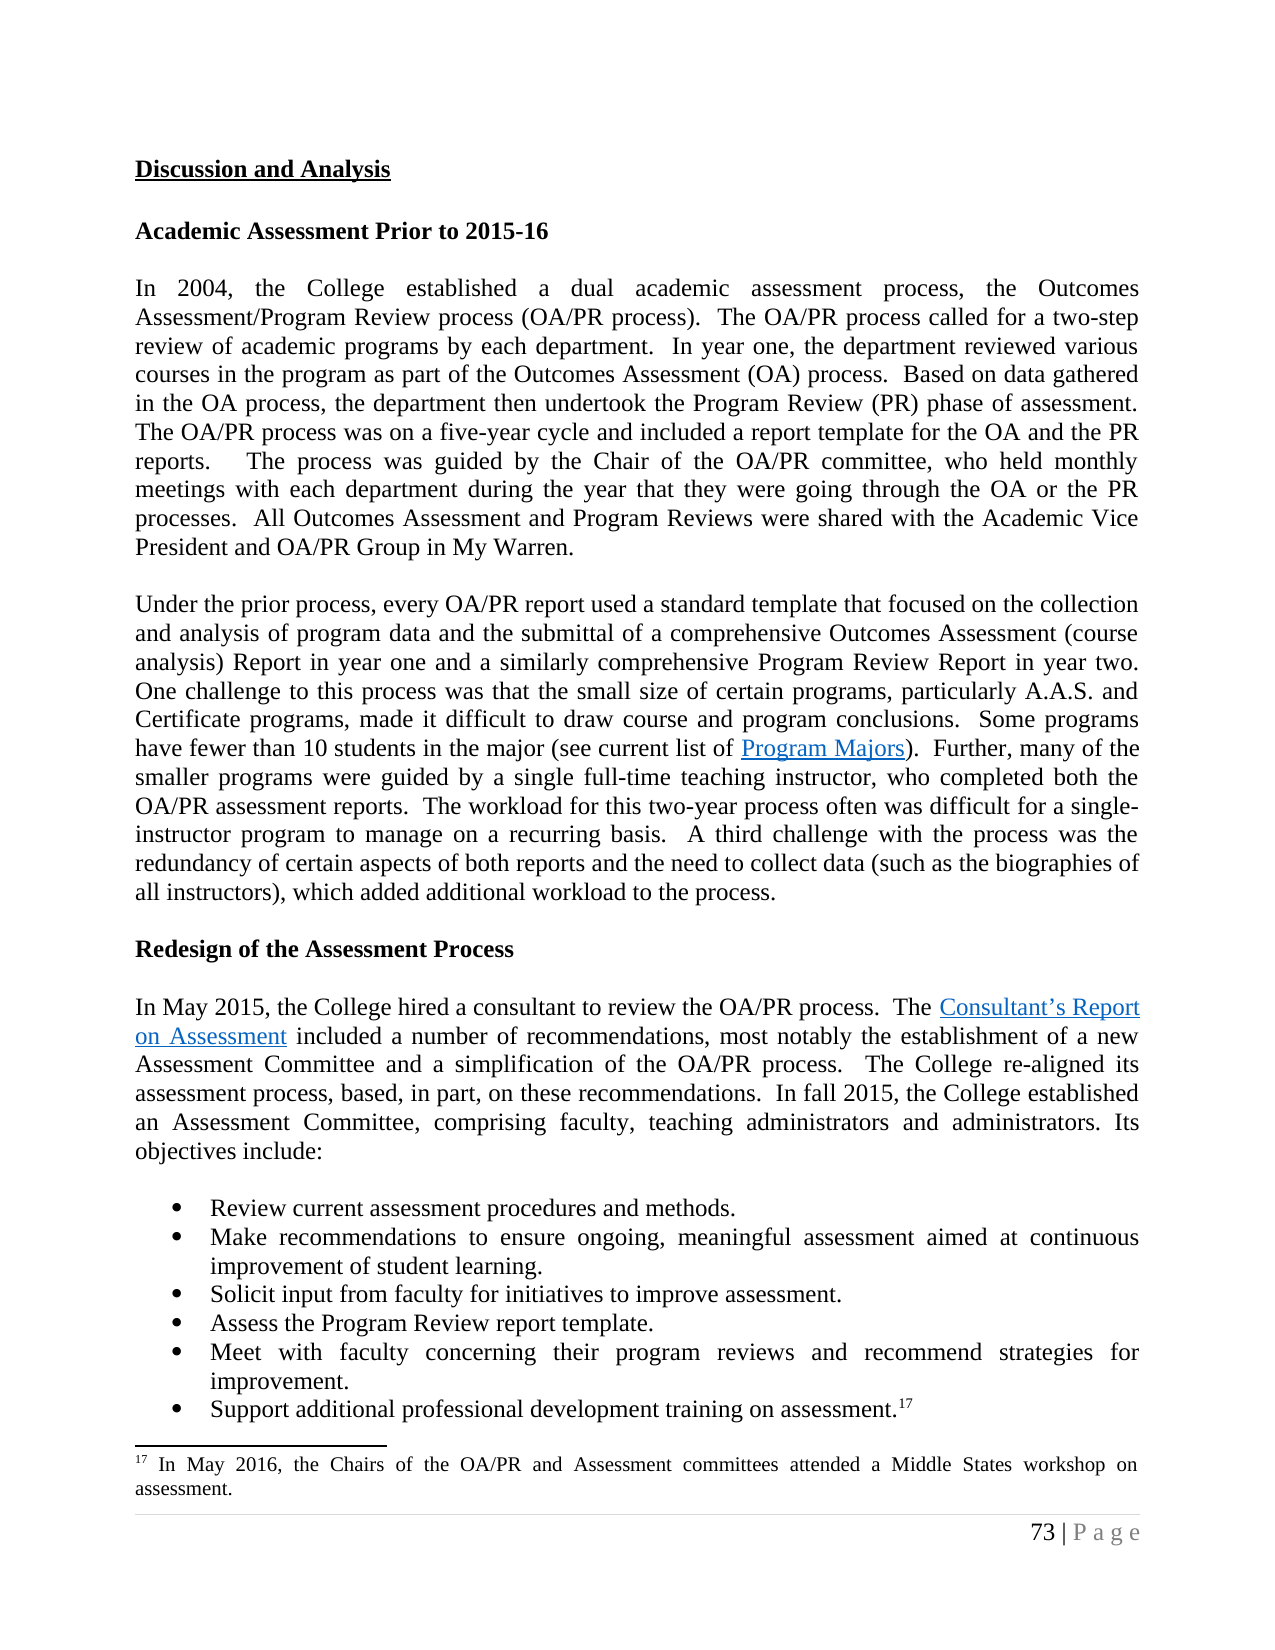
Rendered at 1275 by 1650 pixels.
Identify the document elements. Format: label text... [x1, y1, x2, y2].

text Redesign of the Assessment Process [135, 934, 1140, 963]
list Make recommendations to ensure ongoing, meaningful assessment aimed at continuous improvement of student learning. [172, 1222, 1140, 1279]
text In May 2015, the College hired a consultant to review the OA/PR process. The Consultant’s Report on Assessment included a number of recommendations, most notably the establishment of a new Assessment Committee and a simplification of the OA/PR process. The College re-aligned its assessment process, based, in part, on these recommendations. In fall 2015, the College established an Assessment Committee, comprising faculty, teaching administrators and administrators. Its objectives include: [135, 992, 1140, 1164]
list Meet with faculty concerning their program reviews and recommend strategies for improvement. [172, 1337, 1140, 1394]
list Support additional professional development training on assessment. [172, 1394, 1140, 1423]
subtitle Discussion and Analysis [135, 154, 1140, 183]
list Review current assessment procedures and methods. [172, 1193, 1140, 1222]
subtitle Academic Assessment Prior to 2015-16 [135, 216, 1140, 244]
text Under the prior process, every OA/PR report used a standard template that focused on the collection and analysis of program data and the submittal of a comprehensive Outcomes Assessment (course analysis) Report in year one and a similarly comprehensive Program Review Report in year two. One challenge to this process was that the small size of certain programs, particularly A.A.S. and Certificate programs, made it difficult to draw course and program conclusions. Some programs have fewer than 10 students in the major (see current list of Program Majors). Further, many of the smaller programs were guided by a single full-time teaching instructor, who completed both the OA/PR assessment reports. The workload for this two-year process often was difficult for a single- instructor program to manage on a recurring basis. A third challenge with the process was the redundancy of certain aspects of both reports and the need to collect data (such as the biographies of all instructors), which added additional workload to the process. [135, 589, 1140, 906]
list Solicit input from faculty for initiatives to improve assessment. [172, 1279, 1140, 1308]
text In 2004, the College established a dual academic assessment process, the Outcomes Assessment/Program Review process (OA/PR process). The OA/PR process called for a two-step review of academic programs by each department. In year one, the department reviewed various courses in the program as part of the Outcomes Assessment (OA) process. Based on data gathered in the OA process, the department then undertook the Program Review (PR) phase of assessment. The OA/PR process was on a five-year cycle and included a report template for the OA and the PR reports. The process was guided by the Chair of the OA/PR committee, who held monthly meetings with each department during the year that they were going through the OA or the PR processes. All Outcomes Assessment and Program Reviews were shared with the Academic Vice President and OA/PR Group in My Warren. [135, 273, 1140, 561]
list Assess the Program Review report template. [172, 1308, 1140, 1337]
